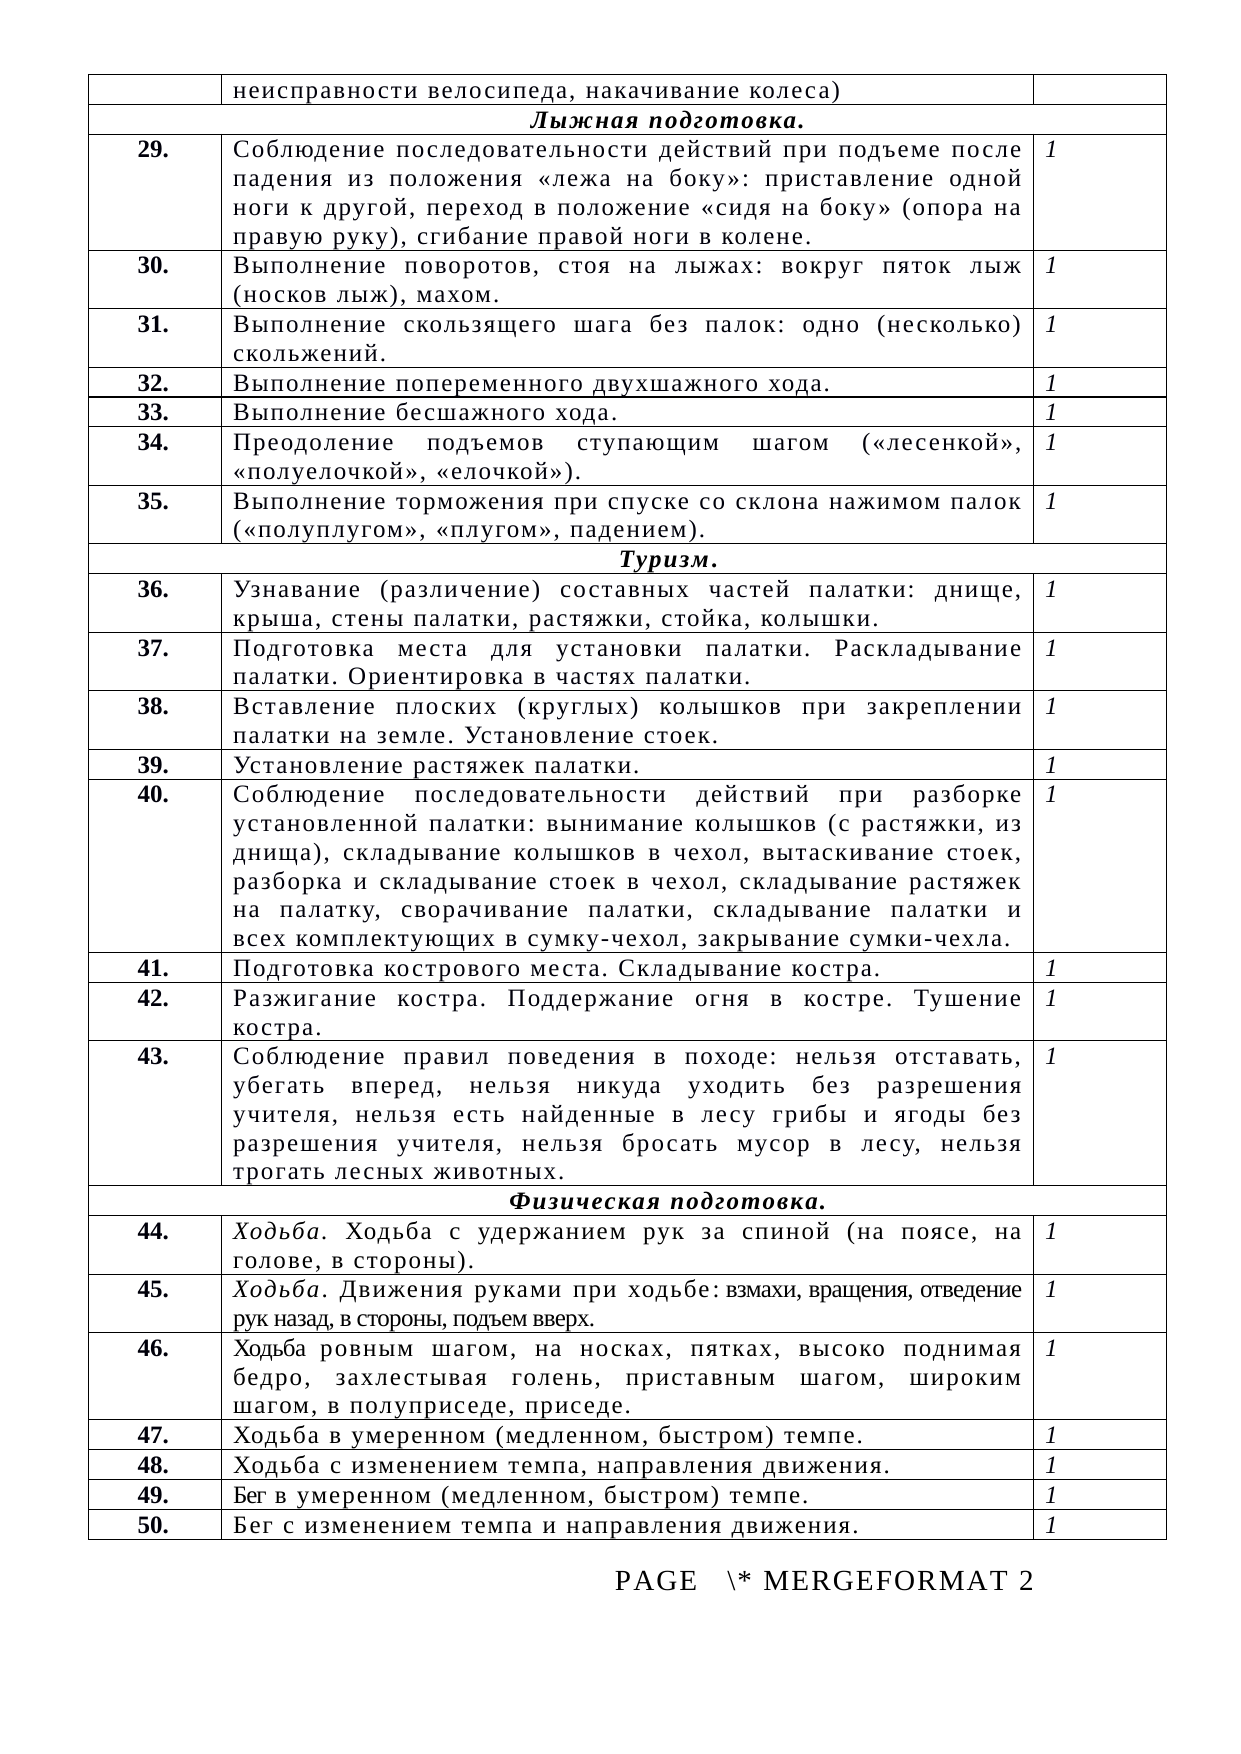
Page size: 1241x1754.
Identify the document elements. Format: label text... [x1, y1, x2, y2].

table_cell 1 [1034, 398, 1166, 426]
table_cell Соблюдение правил поведения в походе: нельзя отставать, убегать вперед, нельзя никуда уходить без разрешения учителя, нельзя есть найденные в лесу грибы и ягоды без разрешения учителя, нельзя бросать мусор в лесу, нельзя трогать лесных животных. [222, 1041, 1033, 1185]
table_cell Узнавание (различение) составных частей палатки: днище, крыша, стены палатки, растяжки, стойка, колышки. [222, 574, 1033, 632]
table_cell [89, 983, 221, 1040]
table_cell 1 [1034, 983, 1166, 1040]
table_cell [89, 1480, 221, 1509]
table_cell 1 [1034, 780, 1166, 952]
table_cell [89, 309, 221, 367]
table_cell [89, 1275, 221, 1332]
table_cell 1 [1034, 574, 1166, 632]
table_cell 1 [1034, 691, 1166, 749]
table_cell [89, 427, 221, 485]
table_cell Подготовка кострового места. Складывание костра. [222, 953, 1033, 982]
table_cell Ходьба с изменением темпа, направления движения. [222, 1450, 1033, 1479]
table_cell Соблюдение последовательности действий при разборке установленной палатки: вынимание колышков (с растяжки, из днища), складывание колышков в чехол, вытаскивание стоек, разборка и складывание стоек в чехол, складывание растяжек на палатку, сворачивание палатки, складывание палатки и всех комплектующих в сумку-чехол, закрывание сумки-чехла. [222, 780, 1033, 952]
table_cell Туризм. [89, 544, 1166, 573]
table_cell 1 [1034, 1275, 1166, 1332]
table_cell [89, 486, 221, 543]
table_cell Ходьба. Ходьба с удержанием рук за спиной (на поясе, на голове, в стороны). [222, 1216, 1033, 1273]
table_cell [222, 75, 1033, 104]
table_cell 1 [1034, 251, 1166, 308]
table_cell Установление растяжек палатки. [222, 750, 1033, 778]
table_cell Выполнение попеременного двухшажного хода. [222, 368, 1033, 396]
table_cell Выполнение торможения при спуске со склона нажимом палок («полуплугом», «плугом», падением). [222, 486, 1033, 543]
table_cell 1 [1034, 750, 1166, 778]
table_cell [89, 574, 221, 632]
table_cell Бег с изменением темпа и направления движения. [222, 1510, 1033, 1538]
table_cell Выполнение скользящего шага без палок: одно (несколько) скольжений. [222, 309, 1033, 367]
table_cell 1 [1034, 135, 1166, 249]
table_cell 1 [1034, 1420, 1166, 1449]
table_cell Выполнение поворотов, стоя на лыжах: вокруг пяток лыж (носков лыж), махом. [222, 251, 1033, 308]
table_cell Ходьба ровным шагом, на носках, пятках, высоко поднимая бедро, захлестывая голень, приставным шагом, широким шагом, в полуприседе, приседе. [222, 1333, 1033, 1419]
table_cell [89, 1041, 221, 1185]
table_cell 1 [1034, 1450, 1166, 1479]
table_cell [89, 1510, 221, 1538]
table_cell [89, 368, 221, 396]
table_cell Подготовка места для установки палатки. Раскладывание палатки. Ориентировка в частях палатки. [222, 633, 1033, 690]
table_cell Лыжная подготовка. [89, 105, 1166, 133]
table_cell 1 [1034, 1041, 1166, 1185]
table_cell 1 [1034, 1333, 1166, 1419]
table_cell 1 [1034, 486, 1166, 543]
table_cell [89, 780, 221, 952]
table_cell Физическая подготовка. [89, 1186, 1166, 1215]
table_cell Выполнение бесшажного хода. [222, 398, 1033, 426]
table_cell Преодоление подъемов ступающим шагом («лесенкой», «полуелочкой», «елочкой»). [222, 427, 1033, 485]
table_cell Ходьба. Движения руками при ходьбе: взмахи, вращения, отведение рук назад, в стороны, подъем вверх. [222, 1275, 1033, 1332]
table_cell [89, 1333, 221, 1419]
table_cell 1 [1034, 427, 1166, 485]
table_cell [89, 633, 221, 690]
table_cell [89, 691, 221, 749]
table_cell Ходьба в умеренном (медленном, быстром) темпе. [222, 1420, 1033, 1449]
table_cell 1 [1034, 1510, 1166, 1538]
table_cell [89, 398, 221, 426]
table_cell Вставление плоских (круглых) колышков при закреплении палатки на земле. Установление стоек. [222, 691, 1033, 749]
table_cell [89, 135, 221, 249]
table_cell 1 [1034, 1216, 1166, 1273]
table_cell [89, 750, 221, 778]
table_cell [89, 1216, 221, 1273]
table_cell 1 [1034, 75, 1166, 104]
table_cell [89, 251, 221, 308]
table_cell 1 [1034, 1480, 1166, 1509]
table_cell Разжигание костра. Поддержание огня в костре. Тушение костра. [222, 983, 1033, 1040]
table_cell 1 [1034, 368, 1166, 396]
table_cell [89, 75, 221, 104]
table_cell [89, 1450, 221, 1479]
table_cell Соблюдение последовательности действий при подъеме после падения из положения «лежа на боку»: приставление одной ноги к другой, переход в положение «сидя на боку» (опора на правую руку), сгибание правой ноги в колене. [222, 135, 1033, 249]
table_cell 1 [1034, 953, 1166, 982]
table_cell Бег в умеренном (медленном, быстром) темпе. [222, 1480, 1033, 1509]
table_cell [89, 1420, 221, 1449]
table_cell [89, 953, 221, 982]
table_cell 1 [1034, 309, 1166, 367]
table_cell 1 [1034, 633, 1166, 690]
